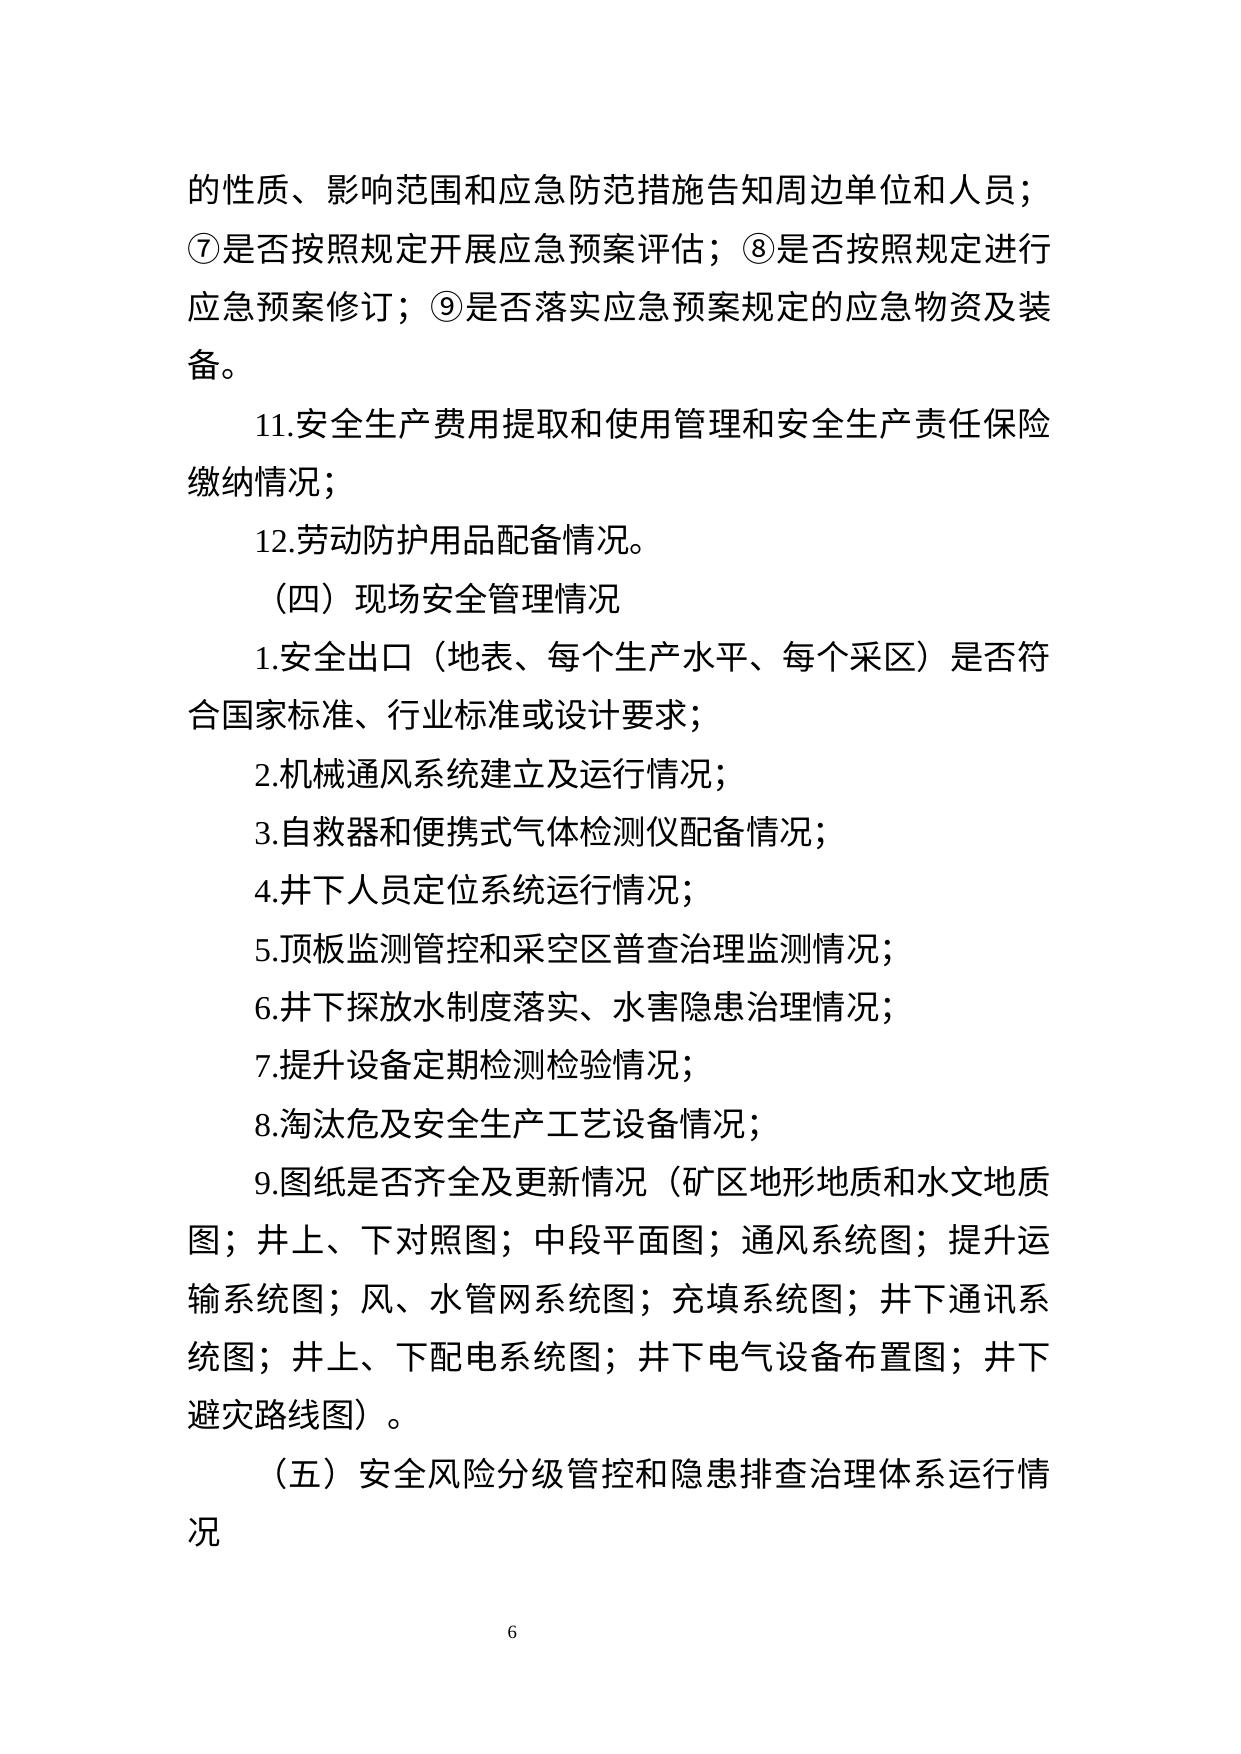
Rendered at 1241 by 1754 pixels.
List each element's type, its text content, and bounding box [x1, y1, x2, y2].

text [187, 156, 1053, 389]
text 9.图纸是否齐全及更新情况（矿区地形地质和水文地质图；井上、下对照图；中段平面图；通风系统图；提升运输系统图；风、水管网系统图；充填系统图；井下通讯系统图；井上、下配电系统图；井下电气设备布置图；井下避灾路线图）。 [187, 1148, 1053, 1439]
text 12.劳动防护用品配备情况。 [187, 506, 1053, 564]
text 1.安全出口（地表、每个生产水平、每个采区）是否符合国家标准、行业标准或设计要求； [187, 623, 1053, 739]
text 3.自救器和便携式气体检测仪配备情况； [187, 798, 1053, 856]
text 11.安全生产费用提取和使用管理和安全生产责任保险缴纳情况； [187, 389, 1053, 506]
text 2.机械通风系统建立及运行情况； [187, 739, 1053, 798]
text 4.井下人员定位系统运行情况； [187, 856, 1053, 914]
text 7.提升设备定期检测检验情况； [187, 1031, 1053, 1089]
text 8.淘汰危及安全生产工艺设备情况； [187, 1089, 1053, 1148]
text 6.井下探放水制度落实、水害隐患治理情况； [187, 973, 1053, 1031]
text 5.顶板监测管控和采空区普查治理监测情况； [187, 914, 1053, 973]
text （四）现场安全管理情况 [187, 564, 1053, 623]
text （五）安全风险分级管控和隐患排查治理体系运行情况 [187, 1439, 1053, 1556]
